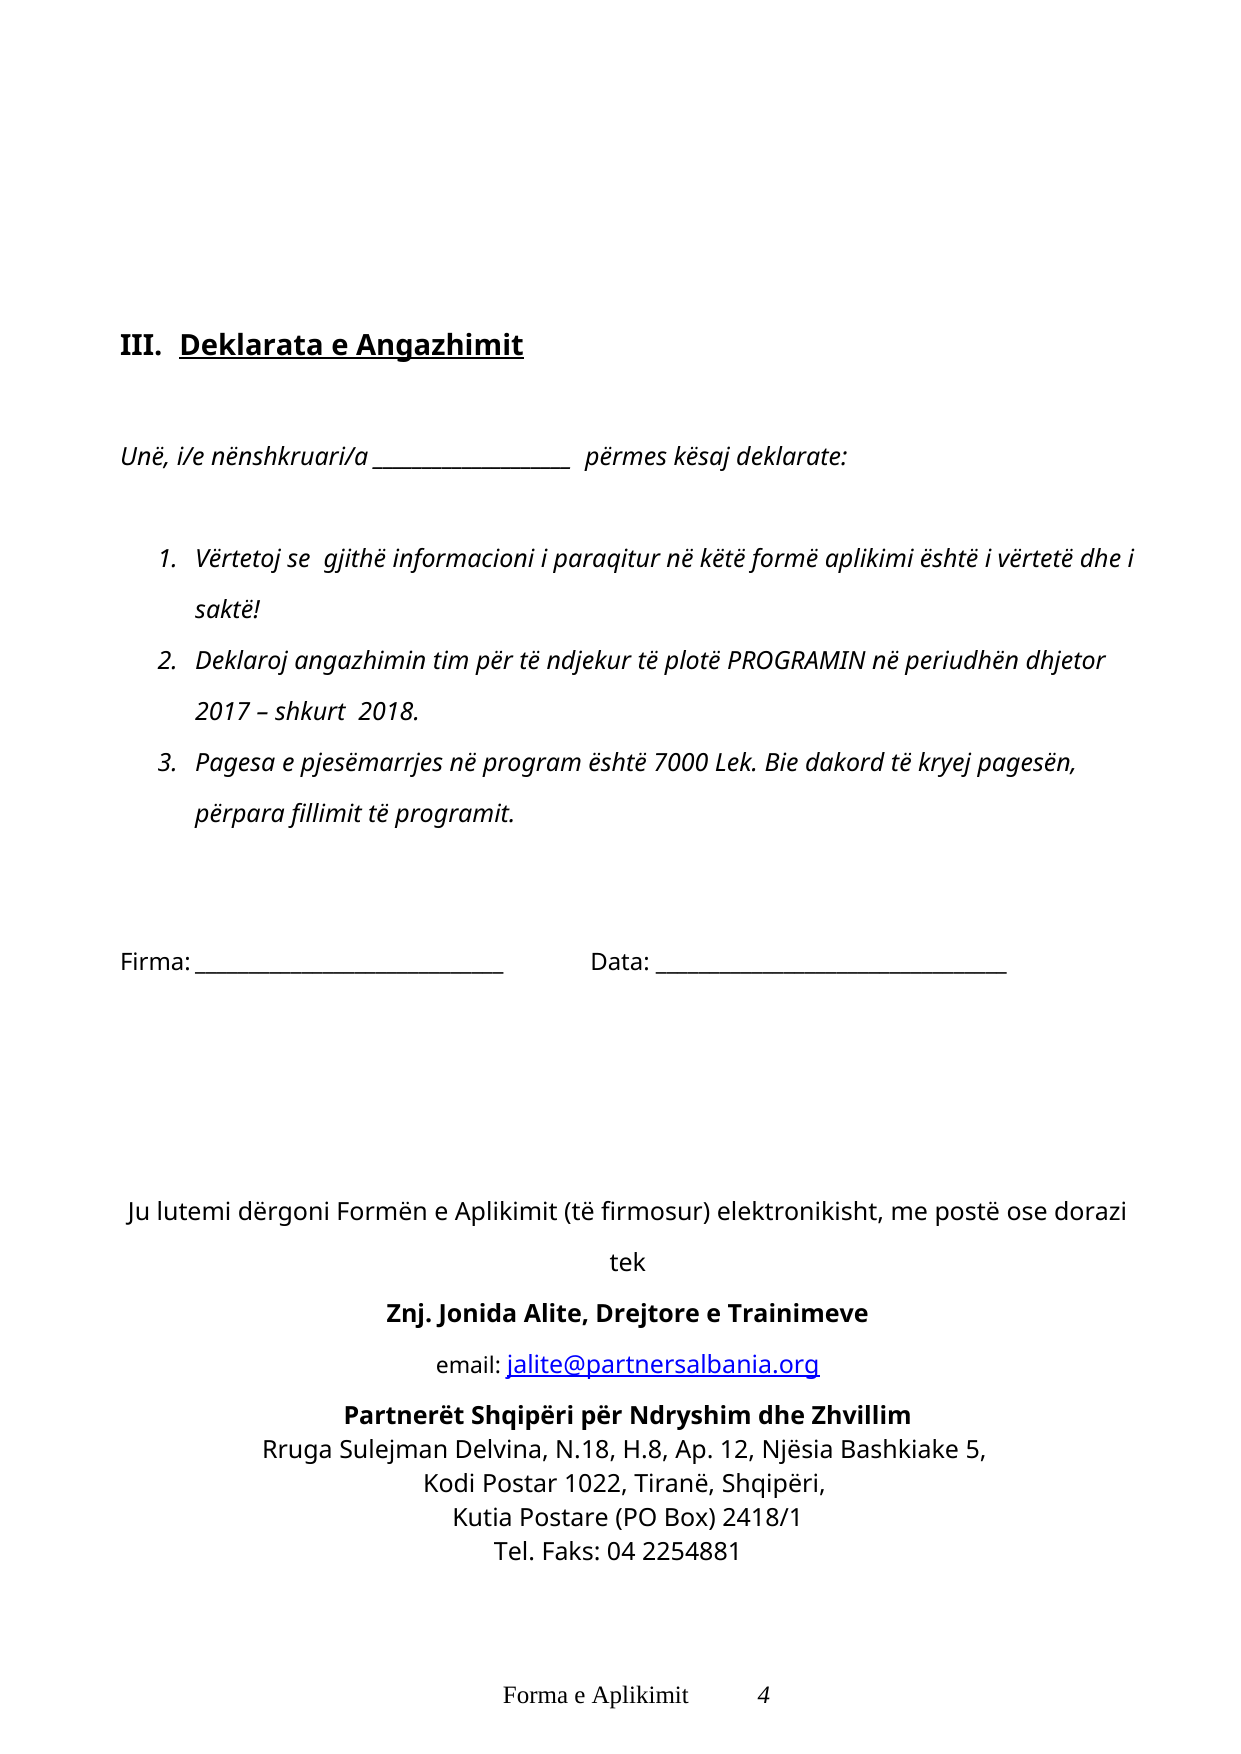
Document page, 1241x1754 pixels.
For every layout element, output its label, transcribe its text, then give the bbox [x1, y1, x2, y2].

list Deklarata e Angazhimit [120, 324, 1135, 363]
text Znj. Jonida Alite, Drejtore e Trainimeve [120, 1295, 1135, 1329]
text Firma: _____________________________ Data: _________________________________ [120, 945, 1135, 977]
list Pagesa e pjesëmarrjes në program është 7000 Lek. Bie dakord të kryej pagesën, përpara fillimit të programit. [157, 745, 1135, 830]
text Ju lutemi dërgoni Formën e Aplikimit (të firmosur) elektronikisht, me postë ose dorazi tek [120, 1193, 1135, 1278]
text Rruga Sulejman Delvina, N.18, H.8, Ap. 12, Njësia Bashkiake 5, Kodi Postar 1022, Tiranë, Shqipëri, Kutia Postare (PO Box) 2418/1 Tel. Faks: 04 2254881 [120, 1432, 1135, 1597]
text Unë, i/e nënshkruari/a ____________________ përmes kësaj deklarate: [120, 439, 1135, 473]
list Deklaroj angazhimin tim për të ndjekur të plotë PROGRAMIN në periudhën dhjetor 2017 – shkurt 2018. [157, 643, 1135, 728]
list Vërtetoj se gjithë informacioni i paraqitur në këtë formë aplikimi është i vërtetë dhe i saktë! [157, 541, 1135, 626]
text email: jalite@partnersalbania.org [120, 1346, 1135, 1381]
text Partnerët Shqipëri për Ndryshim dhe Zhvillim [120, 1397, 1135, 1432]
